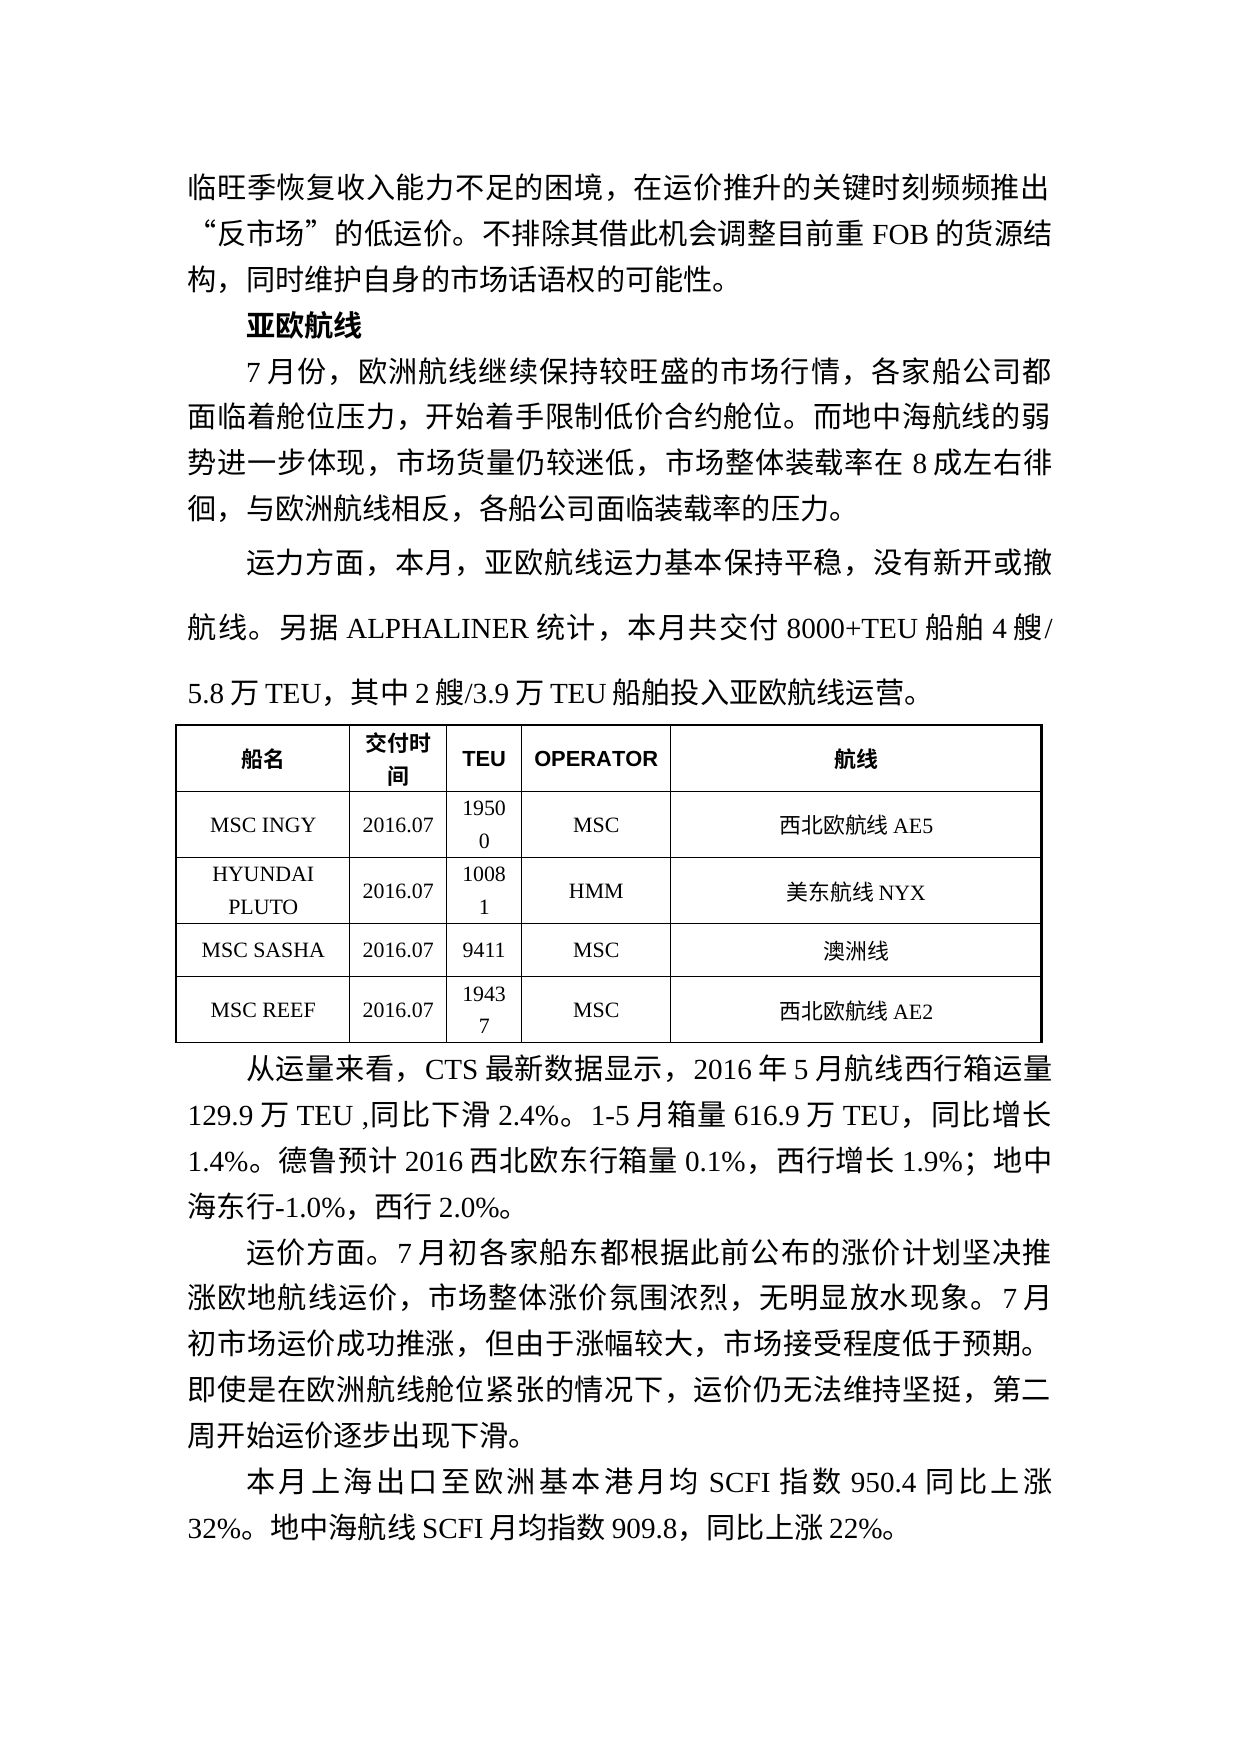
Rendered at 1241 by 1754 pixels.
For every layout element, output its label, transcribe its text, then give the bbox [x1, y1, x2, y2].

table_cell MSC INGY [177, 792, 349, 857]
text 亚欧航线 [187, 299, 1053, 345]
table_cell 西北欧航线AE5 [671, 792, 1040, 857]
table_header TEU [447, 726, 521, 791]
text 运价方面。7月初各家船东都根据此前公布的涨价计划坚决推涨欧地航线运价，市场整体涨价氛围浓烈，无明显放水现象。7月初市场运价成功推涨，但由于涨幅较大，市场接受程度低于预期。即使是在欧洲航线舱位紧张的情况下，运价仍无法维持坚挺，第二周开始运价逐步出现下滑。 [187, 1226, 1053, 1456]
table_cell 19500 [447, 792, 521, 857]
table_header OPERATOR [522, 726, 670, 791]
table_cell 10081 [447, 858, 521, 923]
text 运力方面，本月，亚欧航线运力基本保持平稳，没有新开或撤航线。另据ALPHALINER统计，本月共交付8000+TEU船舶4艘/5.8万TEU，其中2艘/3.9万TEU船舶投入亚欧航线运营。 [187, 529, 1053, 724]
table_cell MSC REEF [177, 977, 349, 1042]
table_cell 2016.07 [350, 858, 446, 923]
text 从运量来看，CTS最新数据显示，2016年5月航线西行箱运量129.9万TEU ,同比下滑2.4%。1-5月箱量616.9万TEU，同比增长1.4%。德鲁预计2016西北欧东行箱量0.1%，西行增长1.9%；地中海东行-1.0%，西行2.0%。 [187, 1043, 1053, 1226]
table_cell 美东航线NYX [671, 858, 1040, 923]
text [187, 162, 1053, 299]
table_cell 2016.07 [350, 924, 446, 976]
table_cell MSC [522, 924, 670, 976]
table_cell HMM [522, 858, 670, 923]
text 本月上海出口至欧洲基本港月均SCFI指数950.4同比上涨32%。地中海航线SCFI月均指数909.8，同比上涨22%。 [187, 1456, 1053, 1547]
table_cell 9411 [447, 924, 521, 976]
table_cell 2016.07 [350, 977, 446, 1042]
table_header 交付时间 [350, 726, 446, 791]
table_cell 19437 [447, 977, 521, 1042]
table_cell 2016.07 [350, 792, 446, 857]
text 7月份，欧洲航线继续保持较旺盛的市场行情，各家船公司都面临着舱位压力，开始着手限制低价合约舱位。而地中海航线的弱势进一步体现，市场货量仍较迷低，市场整体装载率在8成左右徘徊，与欧洲航线相反，各船公司面临装载率的压力。 [187, 345, 1053, 529]
table_header 航线 [671, 726, 1040, 791]
table_cell MSC [522, 977, 670, 1042]
table_cell MSC [522, 792, 670, 857]
table_cell 澳洲线 [671, 924, 1040, 976]
table_cell 西北欧航线AE2 [671, 977, 1040, 1042]
table_cell MSC SASHA [177, 924, 349, 976]
table_cell HYUNDAI PLUTO [177, 858, 349, 923]
table_header 船名 [177, 726, 349, 791]
